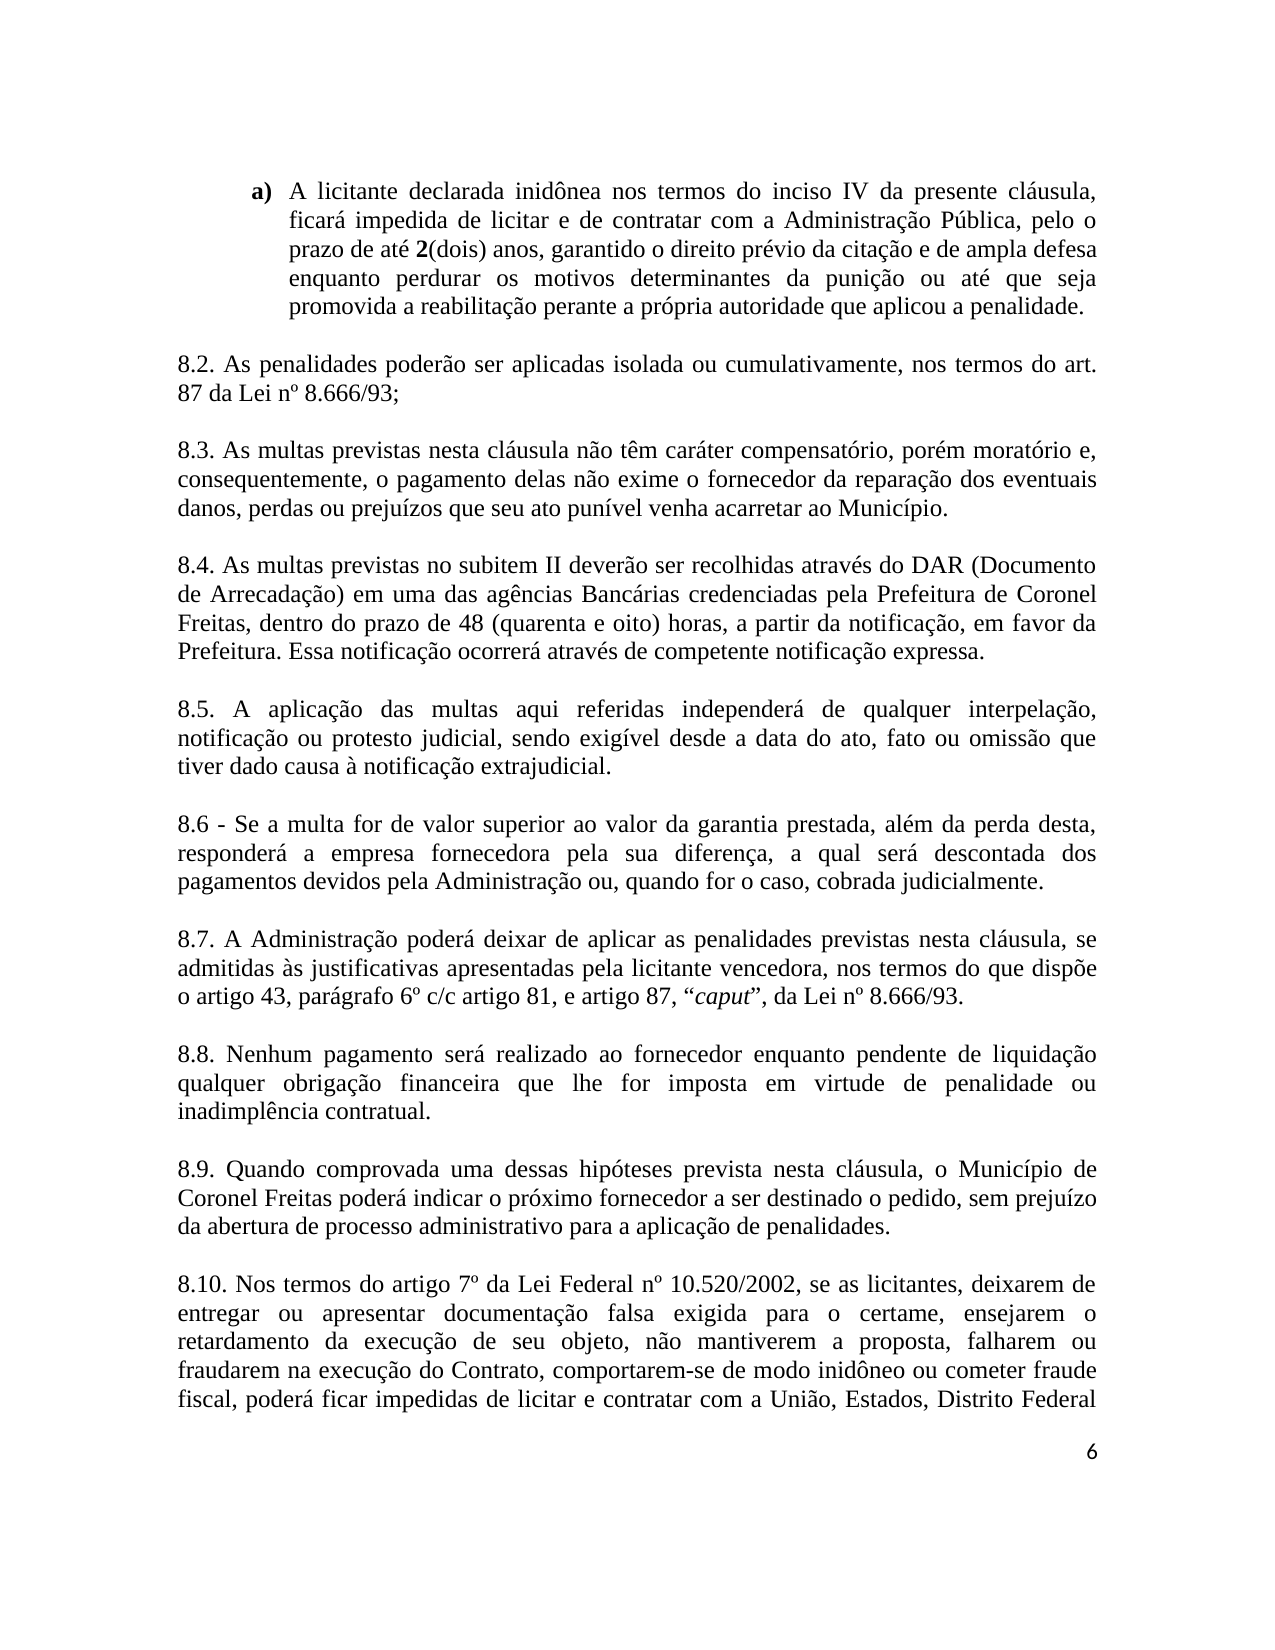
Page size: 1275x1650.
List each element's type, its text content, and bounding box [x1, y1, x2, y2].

text 8.2. As penalidades poderão ser aplicadas isolada ou cumulativamente, nos termos do art. 87 da Lei nº 8.666/93; [177, 349, 1098, 406]
text 8.6 - Se a multa for de valor superior ao valor da garantia prestada, além da perda desta, responderá a empresa fornecedora pela sua diferença, a qual será descontada dos pagamentos devidos pela Administração ou, quando for o caso, cobrada judicialmente. [177, 809, 1098, 895]
text 8.5. A aplicação das multas aqui referidas independerá de qualquer interpelação, notificação ou protesto judicial, sendo exigível desde a data do ato, fato ou omissão que tiver dado causa à notificação extrajudicial. [177, 694, 1098, 780]
text 8.3. As multas previstas nesta cláusula não têm caráter compensatório, porém moratório e, consequentemente, o pagamento delas não exime o fornecedor da reparação dos eventuais danos, perdas ou prejuízos que seu ato punível venha acarretar ao Município. [177, 435, 1098, 521]
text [177, 1269, 1098, 1413]
text 8.8. Nenhum pagamento será realizado ao fornecedor enquanto pendente de liquidação qualquer obrigação financeira que lhe for imposta em virtude de penalidade ou inadimplência contratual. [177, 1039, 1098, 1125]
text 8.4. As multas previstas no subitem II deverão ser recolhidas através do DAR (Documento de Arrecadação) em uma das agências Bancárias credenciadas pela Prefeitura de Coronel Freitas, dentro do prazo de 48 (quarenta e oito) horas, a partir da notificação, em favor da Prefeitura. Essa notificação ocorrerá através de competente notificação expressa. [177, 550, 1098, 665]
text 8.9. Quando comprovada uma dessas hipóteses prevista nesta cláusula, o Município de Coronel Freitas poderá indicar o próximo fornecedor a ser destinado o pedido, sem prejuízo da abertura de processo administrativo para a aplicação de penalidades. [177, 1154, 1098, 1240]
list A licitante declarada inidônea nos termos do inciso IV da presente cláusula, ficará impedida de licitar e de contratar com a Administração Pública, pelo o prazo de até 2(dois) anos, garantido o direito prévio da citação e de ampla defesa enquanto perdurar os motivos determinantes da punição ou até que seja promovida a reabilitação perante a própria autoridade que aplicou a penalidade. [251, 176, 1098, 320]
text 8.7. A Administração poderá deixar de aplicar as penalidades previstas nesta cláusula, se admitidas às justificativas apresentadas pela licitante vencedora, nos termos do que dispõe o artigo 43, parágrafo 6º c/c artigo 81, e artigo 87, “caput”, da Lei nº 8.666/93. [177, 924, 1098, 1010]
